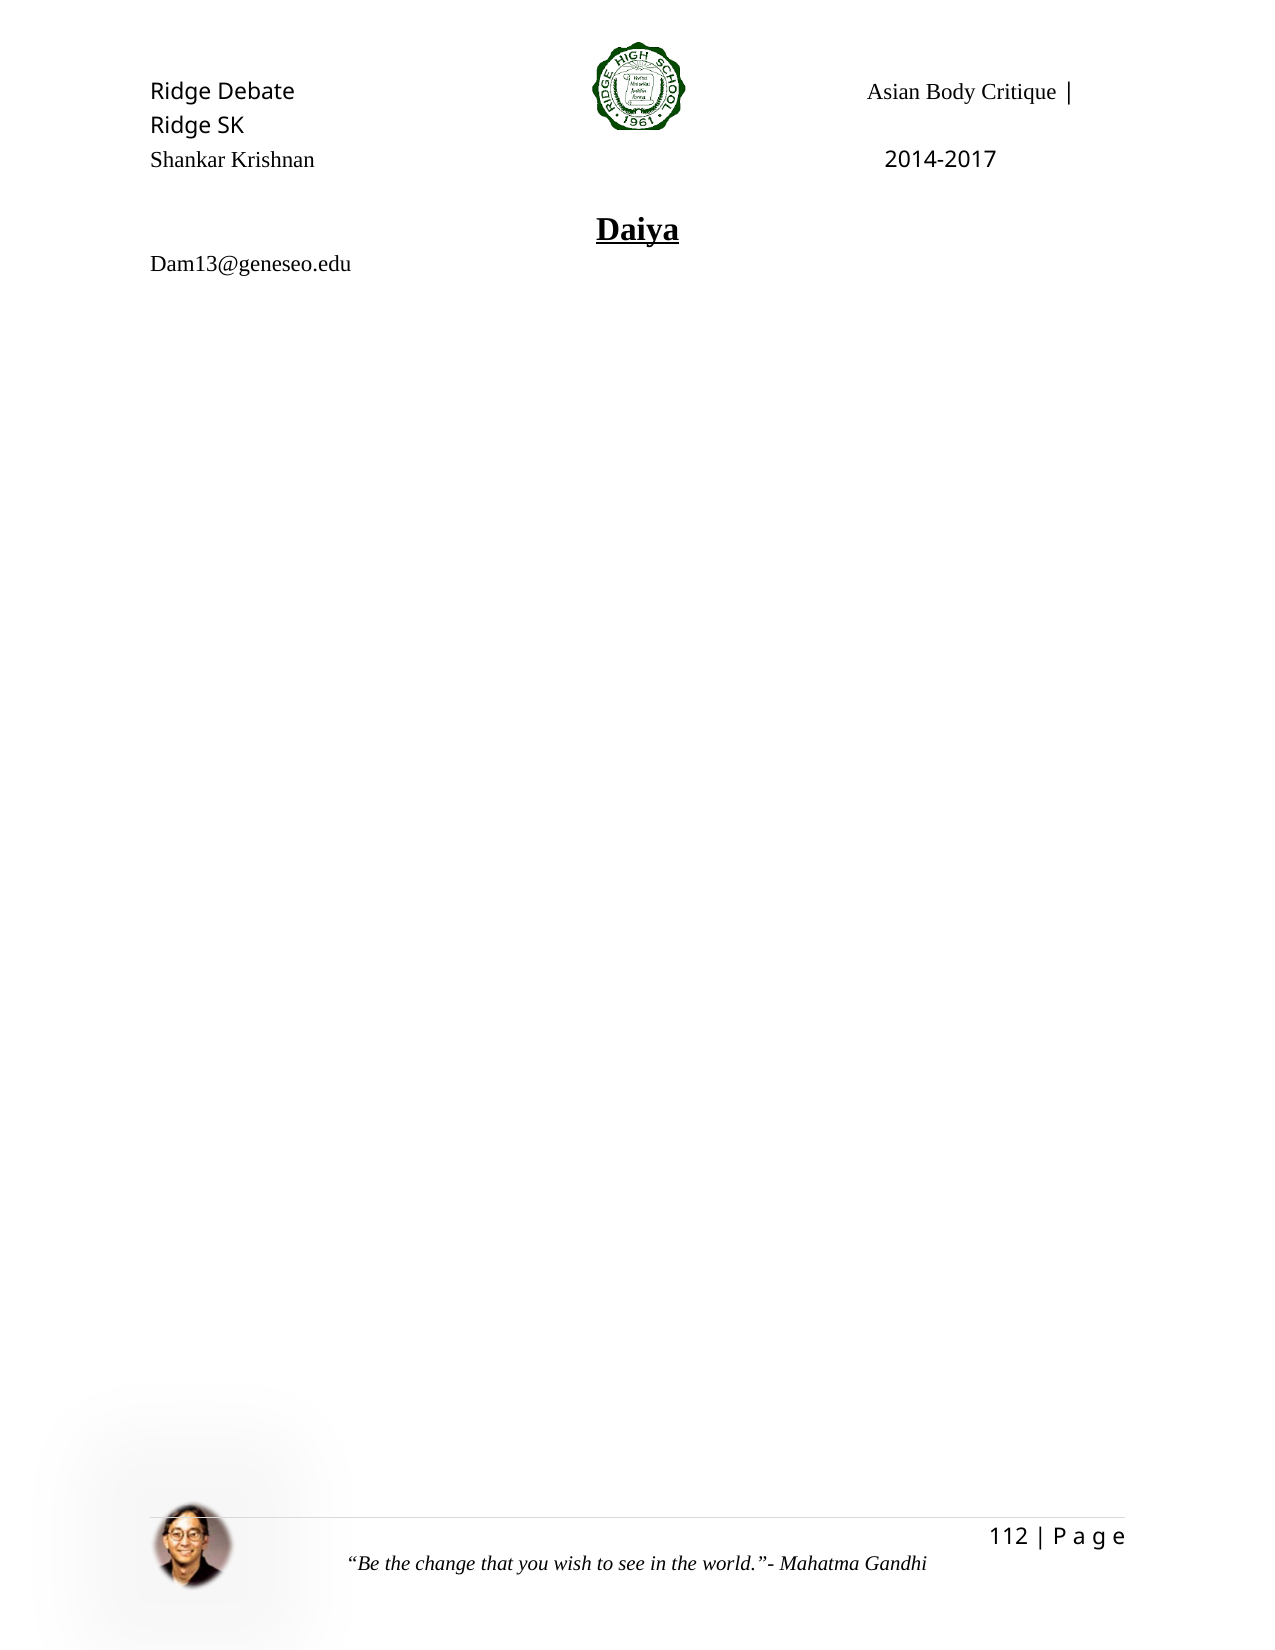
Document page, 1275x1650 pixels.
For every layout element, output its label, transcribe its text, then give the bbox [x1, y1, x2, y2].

picture [158, 1518, 228, 1583]
text Dam13@geneseo.edu [150, 250, 1125, 277]
subtitle Daiya [150, 209, 1125, 247]
picture [578, 42, 697, 130]
picture [173, 1508, 213, 1517]
